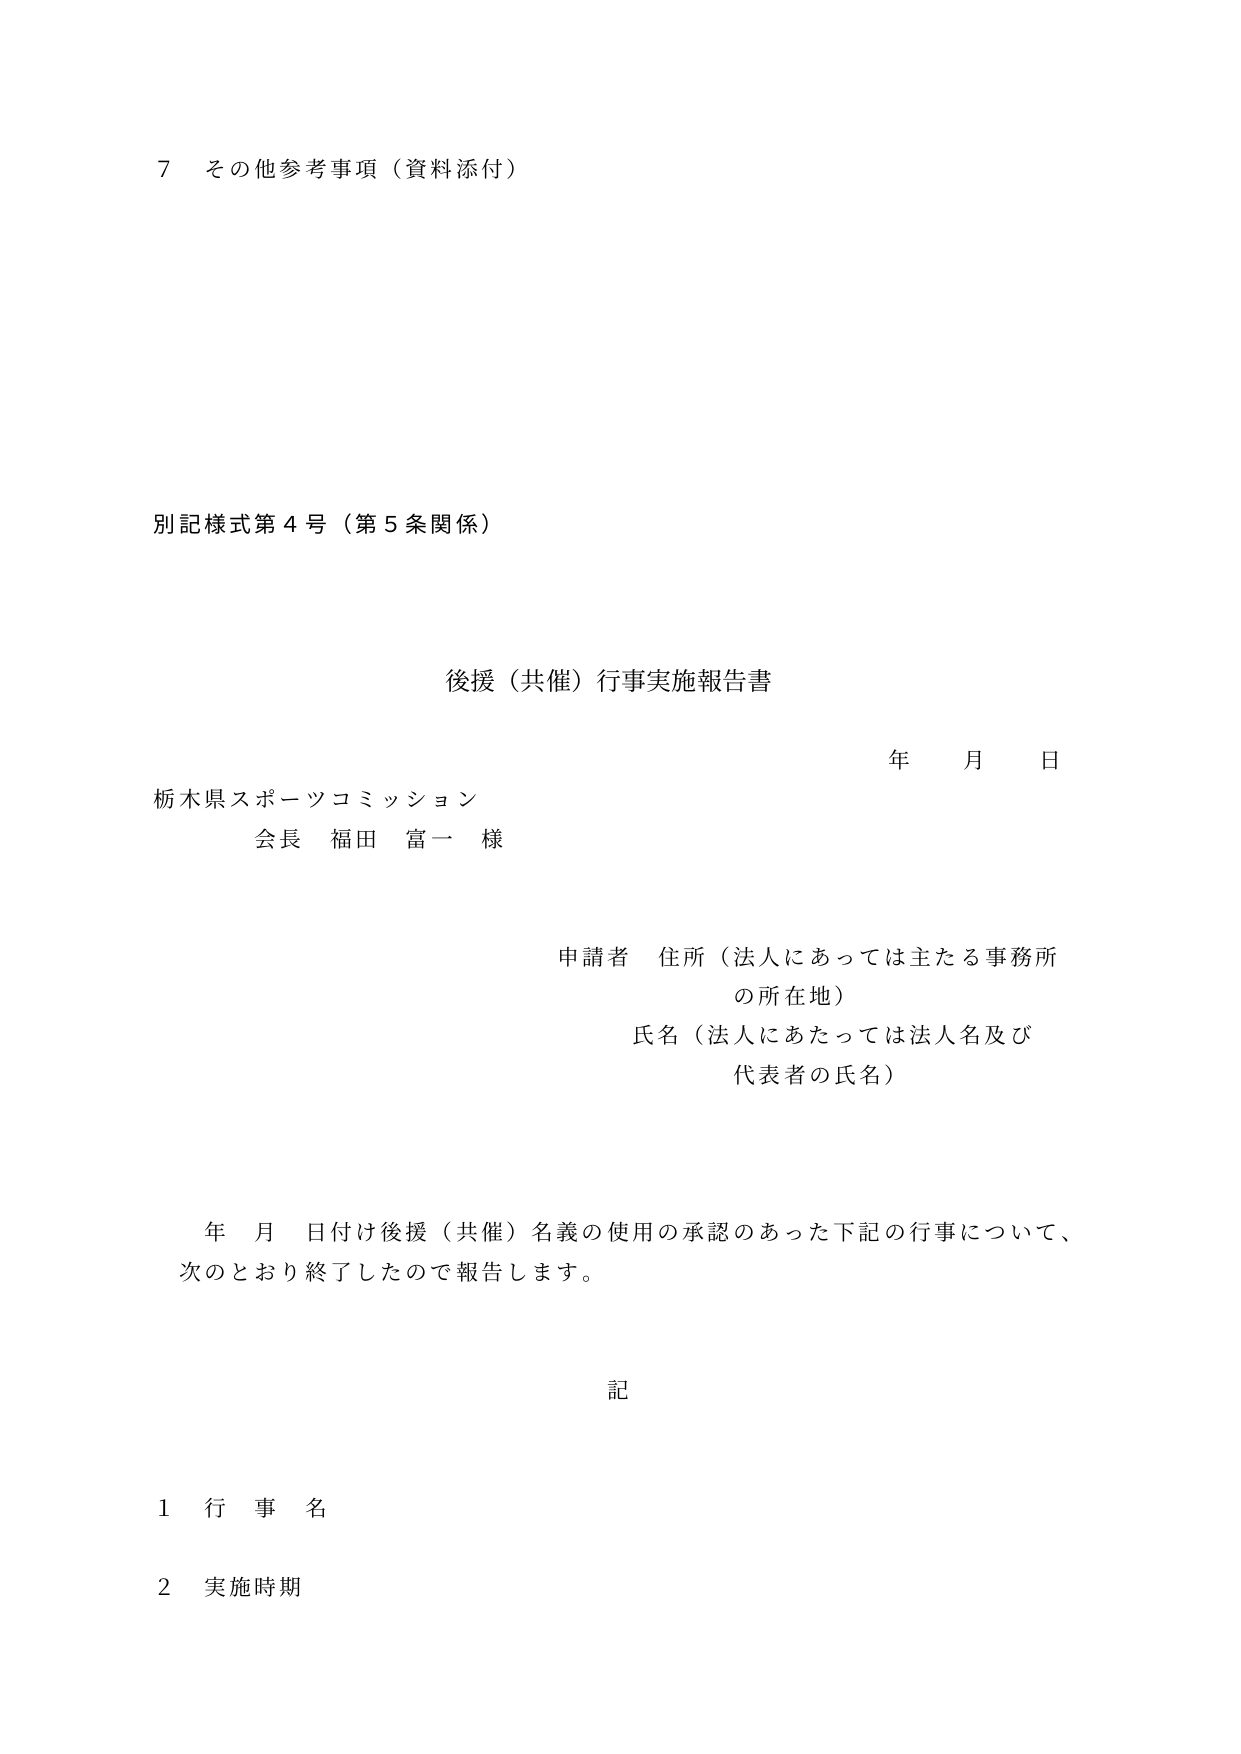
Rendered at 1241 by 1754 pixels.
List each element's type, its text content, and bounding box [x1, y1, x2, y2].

text 栃木県スポーツコミッション [154, 778, 1064, 818]
text ７ その他参考事項（資料添付） [154, 148, 1086, 188]
text 代表者の氏名） [154, 1054, 1064, 1093]
text 申請者 住所（法人にあっては主たる事務所 [154, 936, 1064, 975]
text 年 月 日 [154, 739, 1064, 778]
text 後援（共催）行事実施報告書 [154, 660, 1064, 700]
text １ 行 事 名 [154, 1487, 1086, 1527]
text 会長 福田 富一 様 [154, 818, 1064, 857]
text の所在地） [154, 975, 1064, 1015]
text 年 月 日付け後援（共催）名義の使用の承認のあった下記の行事について、次のとおり終了したので報告します。 [154, 1212, 1064, 1290]
text 別記様式第４号（第５条関係） [154, 503, 1064, 542]
text ２ 実施時期 [154, 1566, 1086, 1605]
text 氏名（法人にあたっては法人名及び [154, 1015, 1064, 1054]
subtitle 記 [154, 1369, 1086, 1408]
